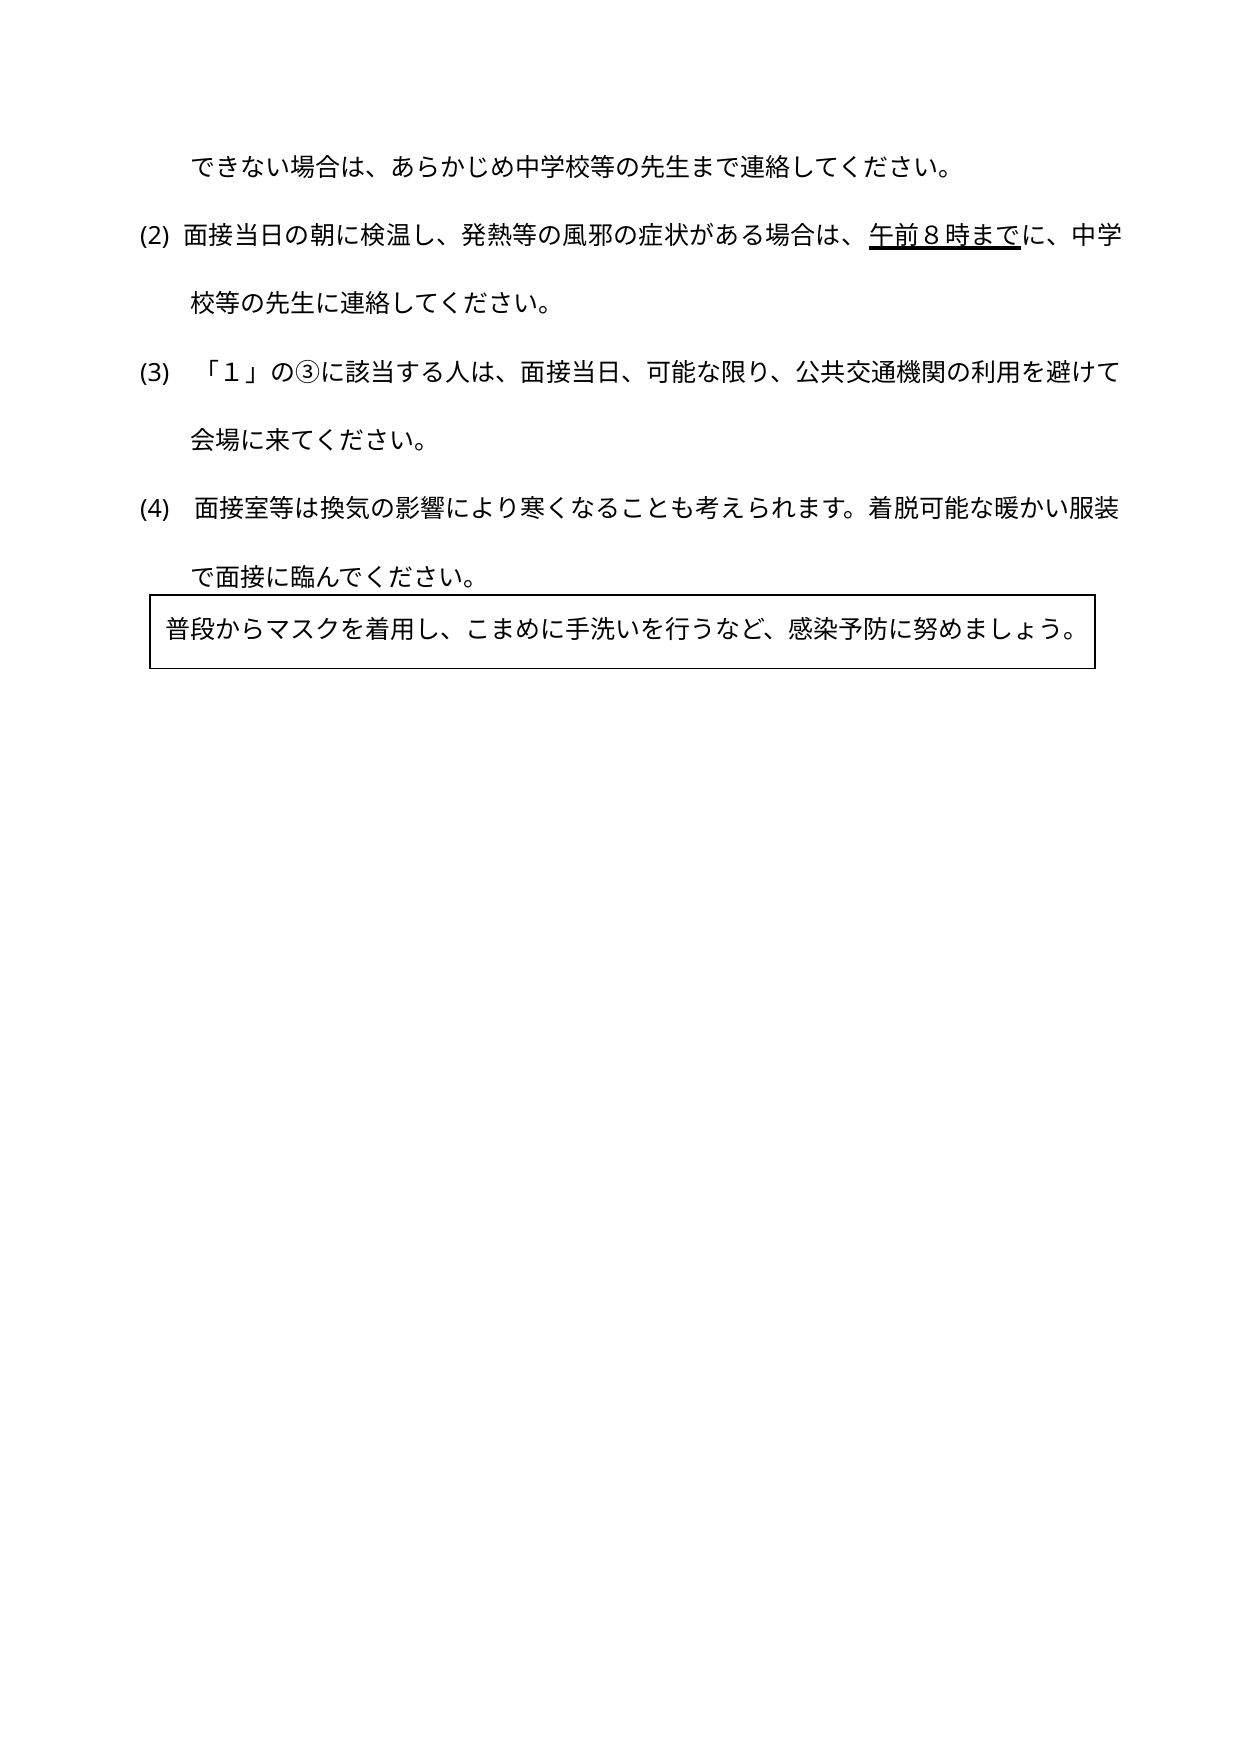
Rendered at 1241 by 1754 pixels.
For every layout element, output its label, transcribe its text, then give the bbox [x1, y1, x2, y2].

text (2) 面接当日の朝に検温し、発熱等の風邪の症状がある場合は、午前８時までに、中学校等の先生に連絡してください。 [140, 199, 1122, 336]
text (3) 「１」の③に該当する人は、面接当日、可能な限り、公共交通機関の利用を避けて会場に来てください。 [140, 336, 1122, 473]
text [140, 131, 1122, 199]
text (4) 面接室等は換気の影響により寒くなることも考えられます。着脱可能な暖かい服装で面接に臨んでください。 [140, 473, 1122, 609]
